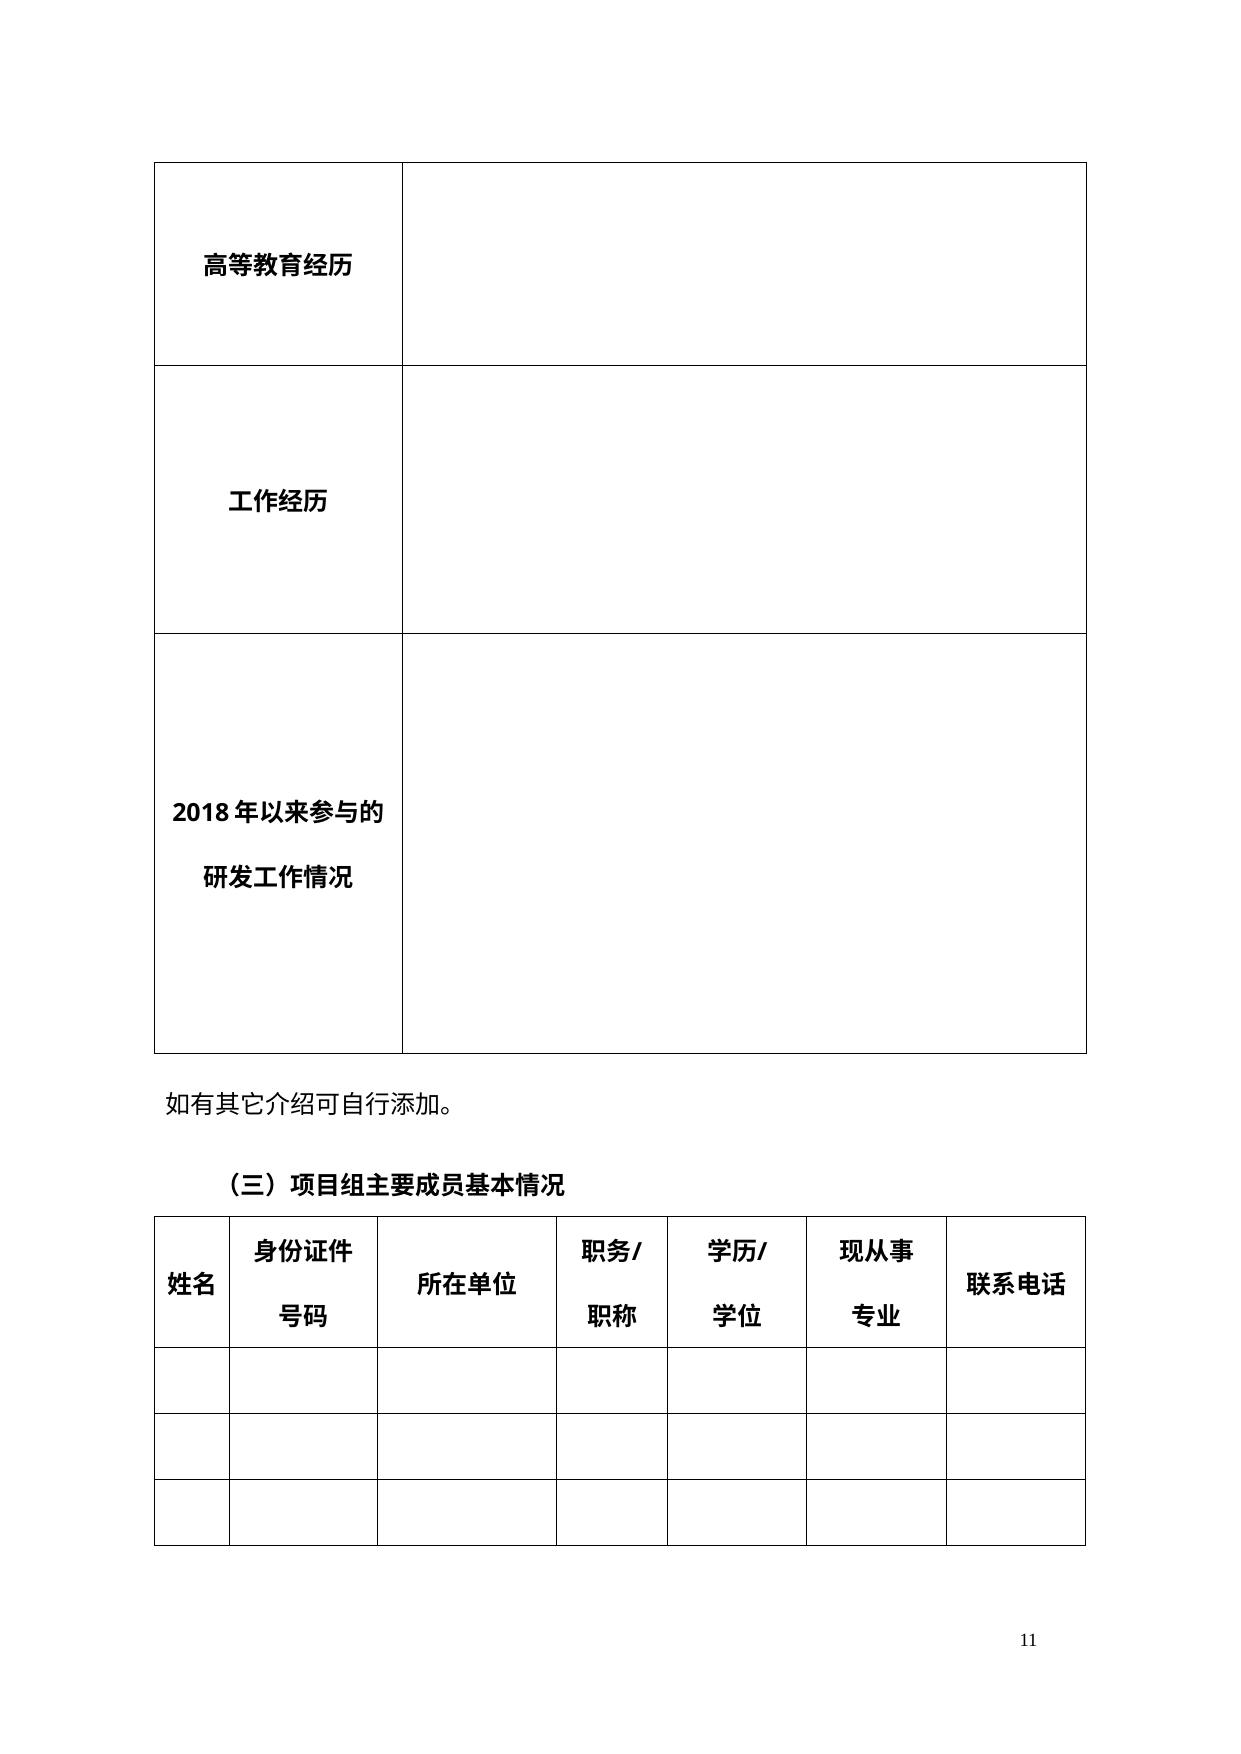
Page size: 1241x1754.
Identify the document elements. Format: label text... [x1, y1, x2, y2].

table_cell [807, 1480, 946, 1545]
text （三）项目组主要成员基本情况 [165, 1151, 1075, 1216]
table_cell [230, 1480, 377, 1545]
table_header 现从事 专业 [807, 1217, 946, 1347]
text 如有其它介绍可自行添加。 [165, 1070, 1075, 1135]
table_cell 2018年以来参与的研发工作情况 [155, 634, 402, 1053]
table_cell [230, 1348, 377, 1413]
table_cell [230, 1414, 377, 1479]
table_cell [378, 1480, 556, 1545]
table_cell [668, 1414, 806, 1479]
table_header 身份证件 号码 [230, 1217, 377, 1347]
table_header 联系电话 [947, 1217, 1085, 1347]
table_cell 工作经历 [155, 366, 402, 633]
table_cell [807, 1348, 946, 1413]
table_cell [155, 1414, 229, 1479]
table_cell [947, 1414, 1085, 1479]
table_cell [557, 1414, 667, 1479]
table_cell [378, 1348, 556, 1413]
table_cell [155, 1480, 229, 1545]
table_cell 高等教育经历 [155, 163, 402, 364]
table_cell [947, 1348, 1085, 1413]
table_cell [378, 1414, 556, 1479]
table_cell [403, 634, 1086, 1053]
table_cell [557, 1480, 667, 1545]
table_cell [557, 1348, 667, 1413]
table_cell [807, 1414, 946, 1479]
table_cell [403, 366, 1086, 633]
table_cell [403, 163, 1086, 364]
table_header 学历/ 学位 [668, 1217, 806, 1347]
table_cell [668, 1348, 806, 1413]
table_header 所在单位 [378, 1217, 556, 1347]
table_cell [668, 1480, 806, 1545]
table_header 职务/ 职称 [557, 1217, 667, 1347]
table_cell [947, 1480, 1085, 1545]
table_cell [155, 1348, 229, 1413]
table_header 姓名 [155, 1217, 229, 1347]
